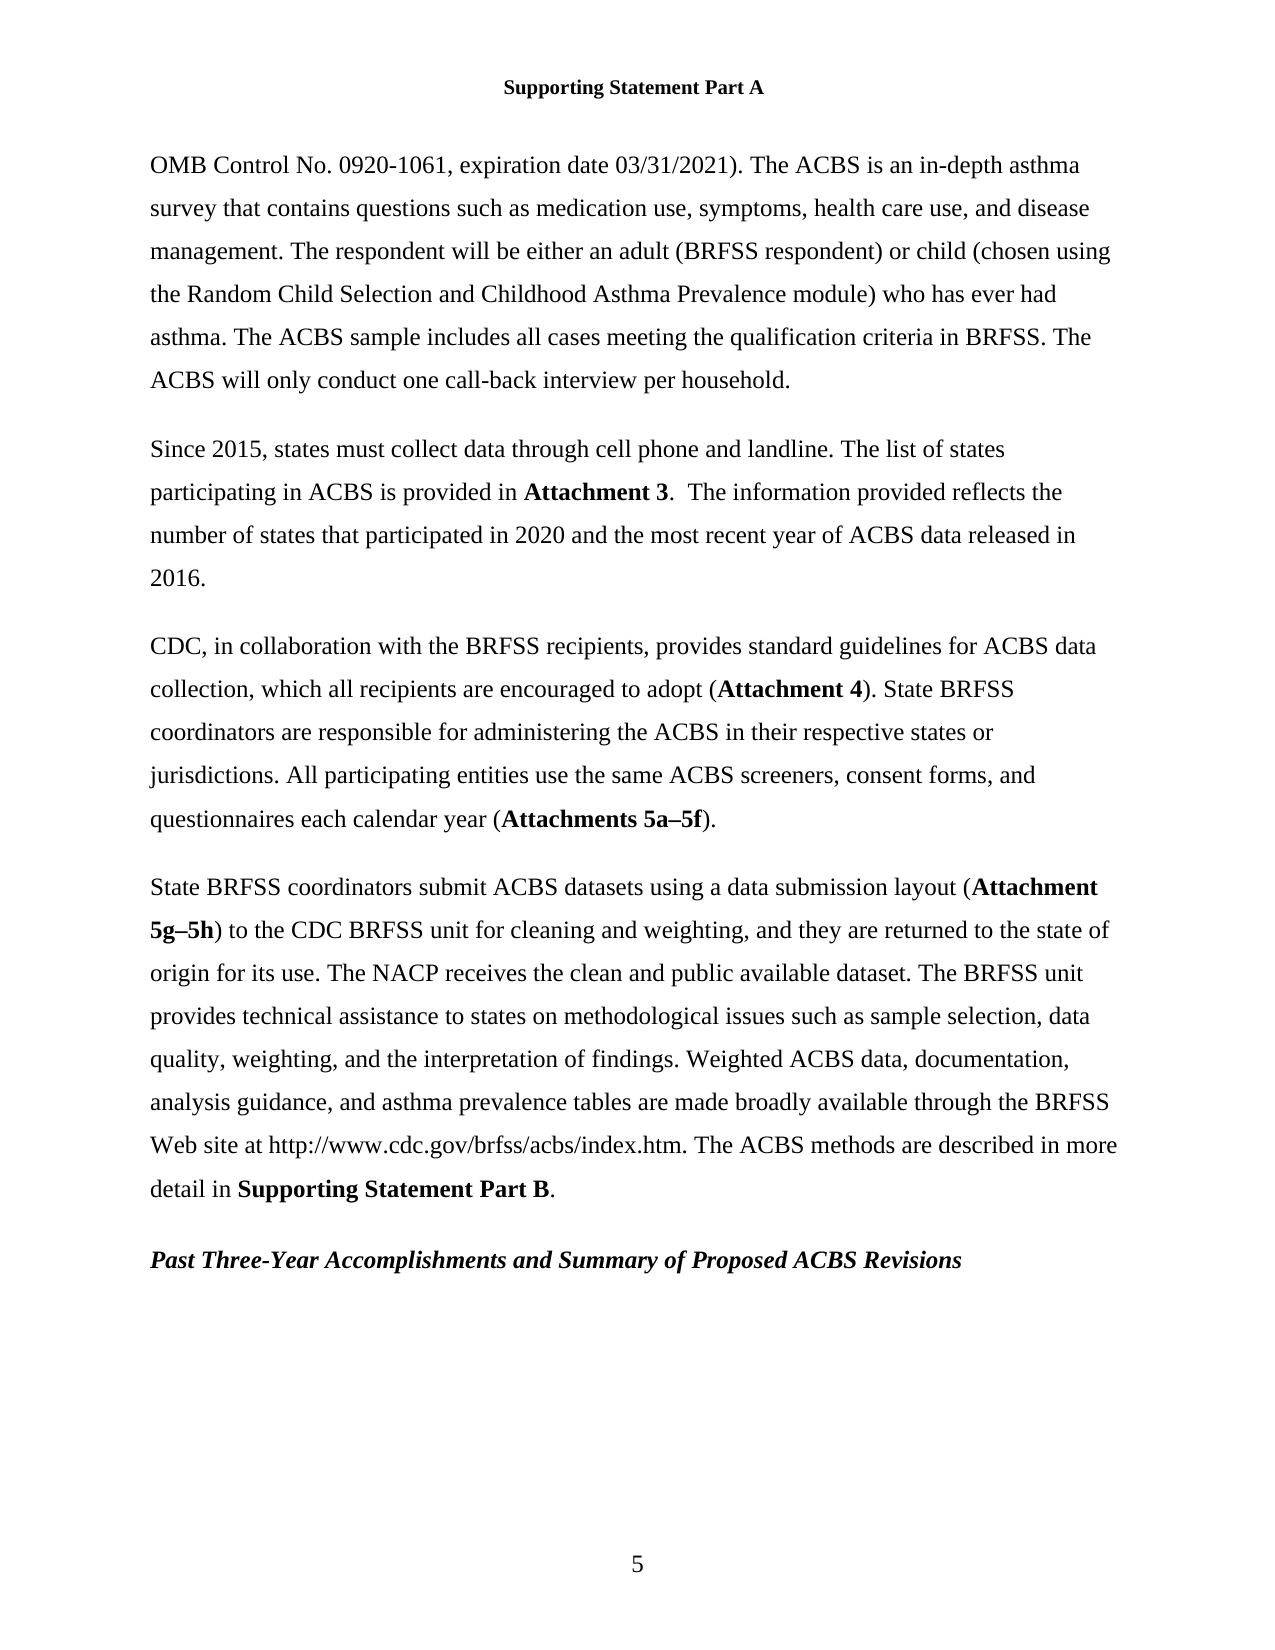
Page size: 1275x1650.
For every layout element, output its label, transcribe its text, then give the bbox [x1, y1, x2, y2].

text Since 2015, states must collect data through cell phone and landline. The list of states participating in ACBS is provided in Attachment 3. The information provided reflects the number of states that participated in 2020 and the most recent year of ACBS data released in 2016. [150, 434, 1125, 592]
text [150, 150, 1125, 394]
text CDC, in collaboration with the BRFSS recipients, provides standard guidelines for ACBS data collection, which all recipients are encouraged to adopt (Attachment 4). State BRFSS coordinators are responsible for administering the ACBS in their respective states or jurisdictions. All participating entities use the same ACBS screeners, consent forms, and questionnaires each calendar year (Attachments 5a–5f). [150, 631, 1125, 832]
text State BRFSS coordinators submit ACBS datasets using a data submission layout (Attachment 5g–5h) to the CDC BRFSS unit for cleaning and weighting, and they are returned to the state of origin for its use. The NACP receives the clean and public available dataset. The BRFSS unit provides technical assistance to states on methodological issues such as sample selection, data quality, weighting, and the interpretation of findings. Weighted ACBS data, documentation, analysis guidance, and asthma prevalence tables are made broadly available through the BRFSS Web site at http://www.cdc.gov/brfss/acbs/index.htm. The ACBS methods are described in more detail in Supporting Statement Part B. [150, 872, 1125, 1202]
text Past Three-Year Accomplishments and Summary of Proposed ACBS Revisions [150, 1246, 1125, 1274]
